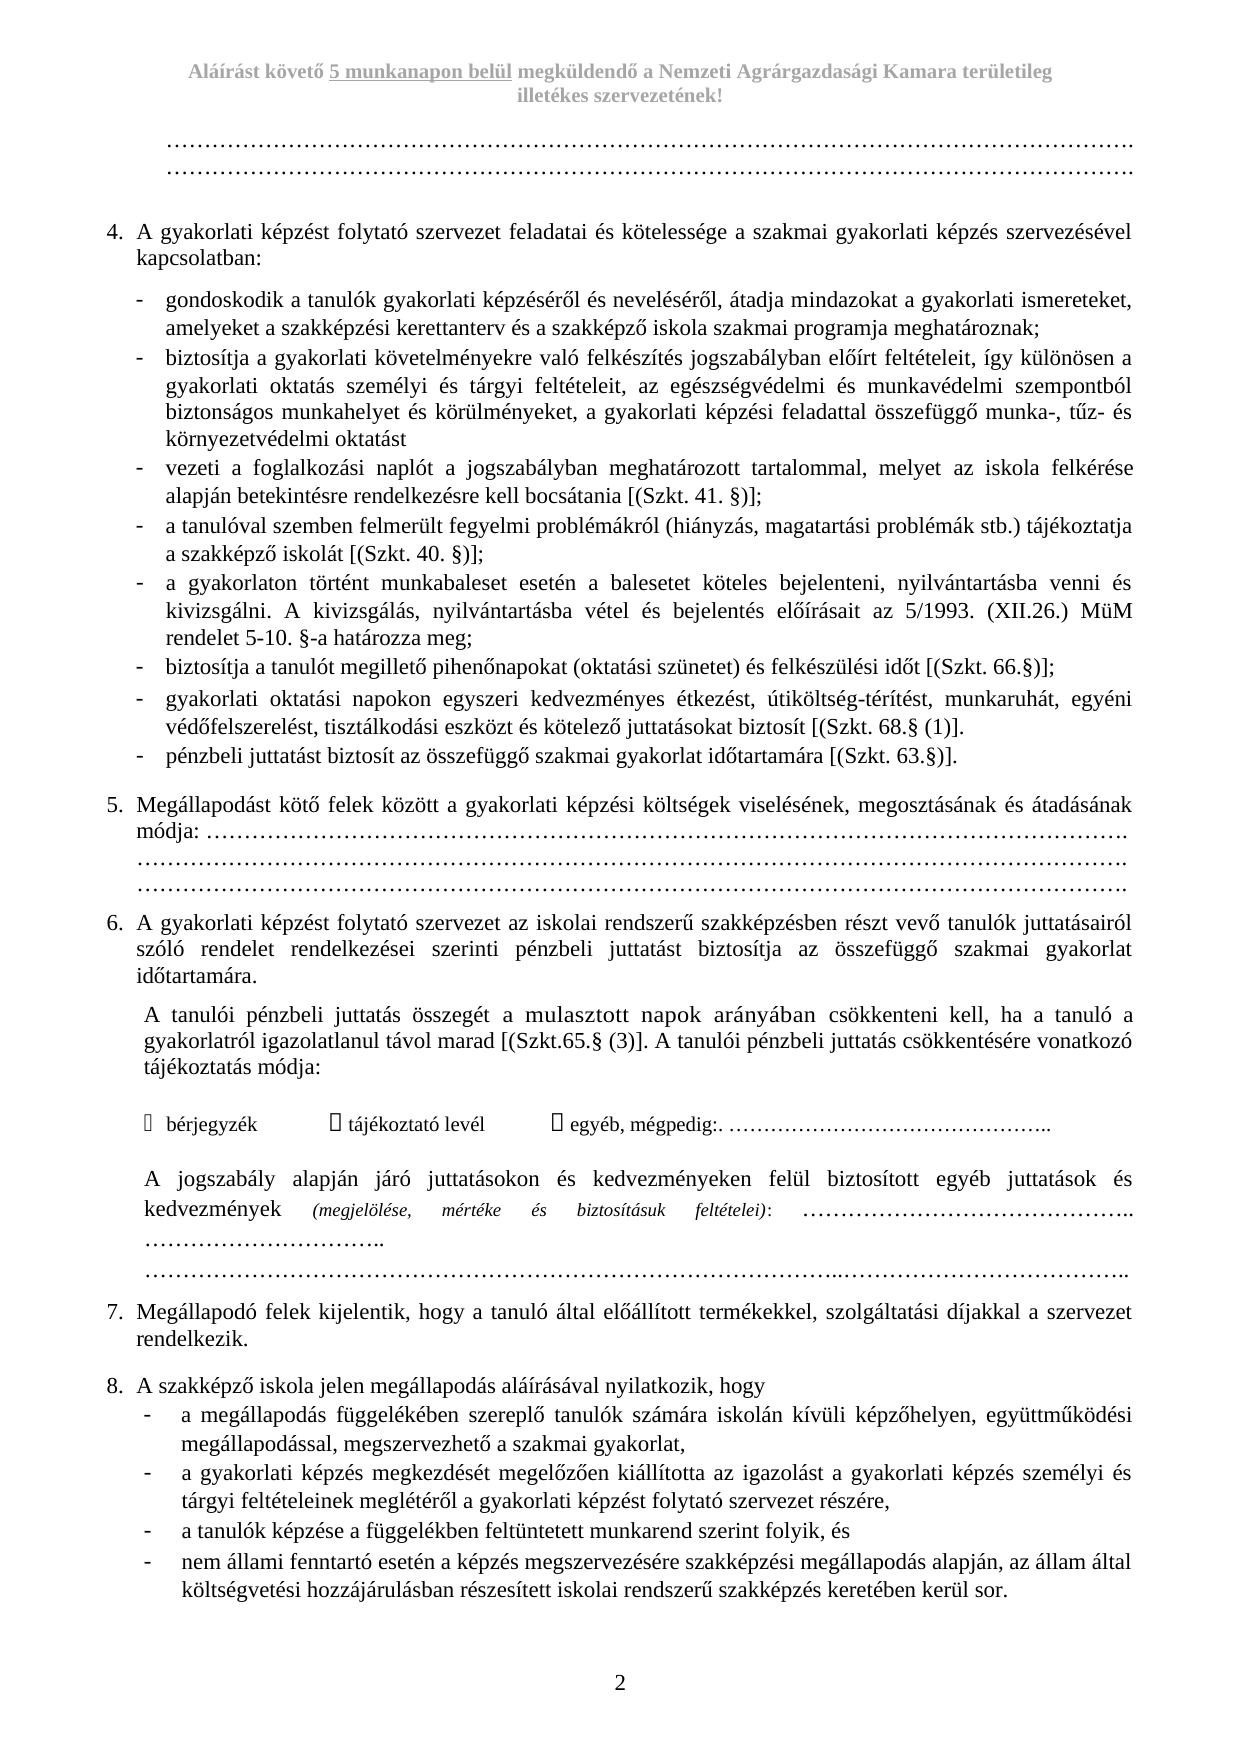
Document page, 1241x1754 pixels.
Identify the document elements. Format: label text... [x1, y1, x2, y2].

list biztosítja a tanulót megillető pihenőnapokat (oktatási szünetet) és felkészülési időt [(Szkt. 66.§)]; [136, 650, 1134, 681]
text ………………………………………………………………………………………………………………. [165, 126, 1134, 153]
list Megállapodó felek kijelentik, hogy a tanuló által előállított termékekkel, szolgáltatási díjakkal a szervezet rendelkezik. [106, 1298, 1134, 1351]
list A gyakorlati képzést folytató szervezet az iskolai rendszerű szakképzésben részt vevő tanulók juttatásairól szóló rendelet rendelkezései szerinti pénzbeli juttatást biztosítja az összefüggő szakmai gyakorlat időtartamára. [106, 909, 1134, 988]
list gyakorlati oktatási napokon egyszeri kedvezményes étkezést, útiköltség-térítést, munkaruhát, egyéni védőfelszerelést, tisztálkodási eszközt és kötelező juttatásokat biztosít [(Szkt. 68.§ (1)]. [136, 681, 1134, 739]
text …………………………………………………………………………………………………………………. [136, 870, 1134, 897]
text ………………………………………………………………………………………………………………. [165, 153, 1134, 179]
list a tanulók képzése a függelékben feltüntetett munkarend szerint folyik, és [144, 1513, 1134, 1545]
list pénzbeli juttatást biztosít az összefüggő szakmai gyakorlat időtartamára [(Szkt. 63.§)]. [136, 739, 1134, 770]
list bérjegyzék  tájékoztató levél  egyéb, mégpedig:. ……………………………………….. [143, 1105, 1134, 1139]
list A szakképző iskola jelen megállapodás aláírásával nyilatkozik, hogy [106, 1372, 1134, 1398]
list biztosítja a gyakorlati követelményekre való felkészítés jogszabályban előírt feltételeit, így különösen a gyakorlati oktatás személyi és tárgyi feltételeit, az egészségvédelmi és munkavédelmi szempontból biztonságos munkahelyet és körülményeket, a gyakorlati képzési feladattal összefüggő munka-, tűz- és környezetvédelmi oktatást [136, 341, 1134, 451]
list a gyakorlati képzés megkezdését megelőzően kiállította az igazolást a gyakorlati képzés személyi és tárgyi feltételeinek meglétéről a gyakorlati képzést folytató szervezet részére, [144, 1456, 1134, 1513]
text A tanulói pénzbeli juttatás összegét a mulasztott napok arányában csökkenteni kell, ha a tanuló a gyakorlatról igazolatlanul távol marad [(Szkt.65.§ (3)]. A tanulói pénzbeli juttatás csökkentésére vonatkozó tájékoztatás módja: [143, 1001, 1134, 1080]
text ………………………………………………………………………………..……………………………….. [144, 1256, 1134, 1282]
text …………………………………………………………………………………………………………………. [136, 844, 1134, 870]
list a megállapodás függelékében szereplő tanulók számára iskolán kívüli képzőhelyen, együttműködési megállapodással, megszervezhető a szakmai gyakorlat, [143, 1398, 1134, 1456]
list Megállapodást kötő felek között a gyakorlati képzési költségek viselésének, megosztásának és átadásának módja: …………………………………………………………………………………………………………. [106, 791, 1134, 844]
list a tanulóval szemben felmerült fegyelmi problémákról (hiányzás, magatartási problémák stb.) tájékoztatja a szakképző iskolát [(Szkt. 40. §)]; [136, 509, 1134, 566]
list A gyakorlati képzést folytató szervezet feladatai és kötelessége a szakmai gyakorlati képzés szervezésével kapcsolatban: [106, 218, 1134, 271]
list a gyakorlaton történt munkabaleset esetén a balesetet köteles bejelenteni, nyilvántartásba venni és kivizsgálni. A kivizsgálás, nyilvántartásba vétel és bejelentés előírásait az 5/1993. (XII.26.) MüM rendelet 5-10. §-a határozza meg; [136, 566, 1134, 650]
list gondoskodik a tanulók gyakorlati képzéséről és neveléséről, átadja mindazokat a gyakorlati ismereteket, amelyeket a szakképzési kerettanterv és a szakképző iskola szakmai programja meghatároznak; [136, 283, 1134, 341]
text A jogszabály alapján járó juttatásokon és kedvezményeken felül biztosított egyéb juttatások és kedvezmények (megjelölése, mértéke és biztosításuk feltételei): ……………………………………..………………………….. [144, 1165, 1134, 1252]
list vezeti a foglalkozási naplót a jogszabályban meghatározott tartalommal, melyet az iskola felkérése alapján betekintésre rendelkezésre kell bocsátania [(Szkt. 41. §)]; [136, 451, 1134, 509]
list nem állami fenntartó esetén a képzés megszervezésére szakképzési megállapodás alapján, az állam által költségvetési hozzájárulásban részesített iskolai rendszerű szakképzés keretében kerül sor. [144, 1545, 1134, 1602]
